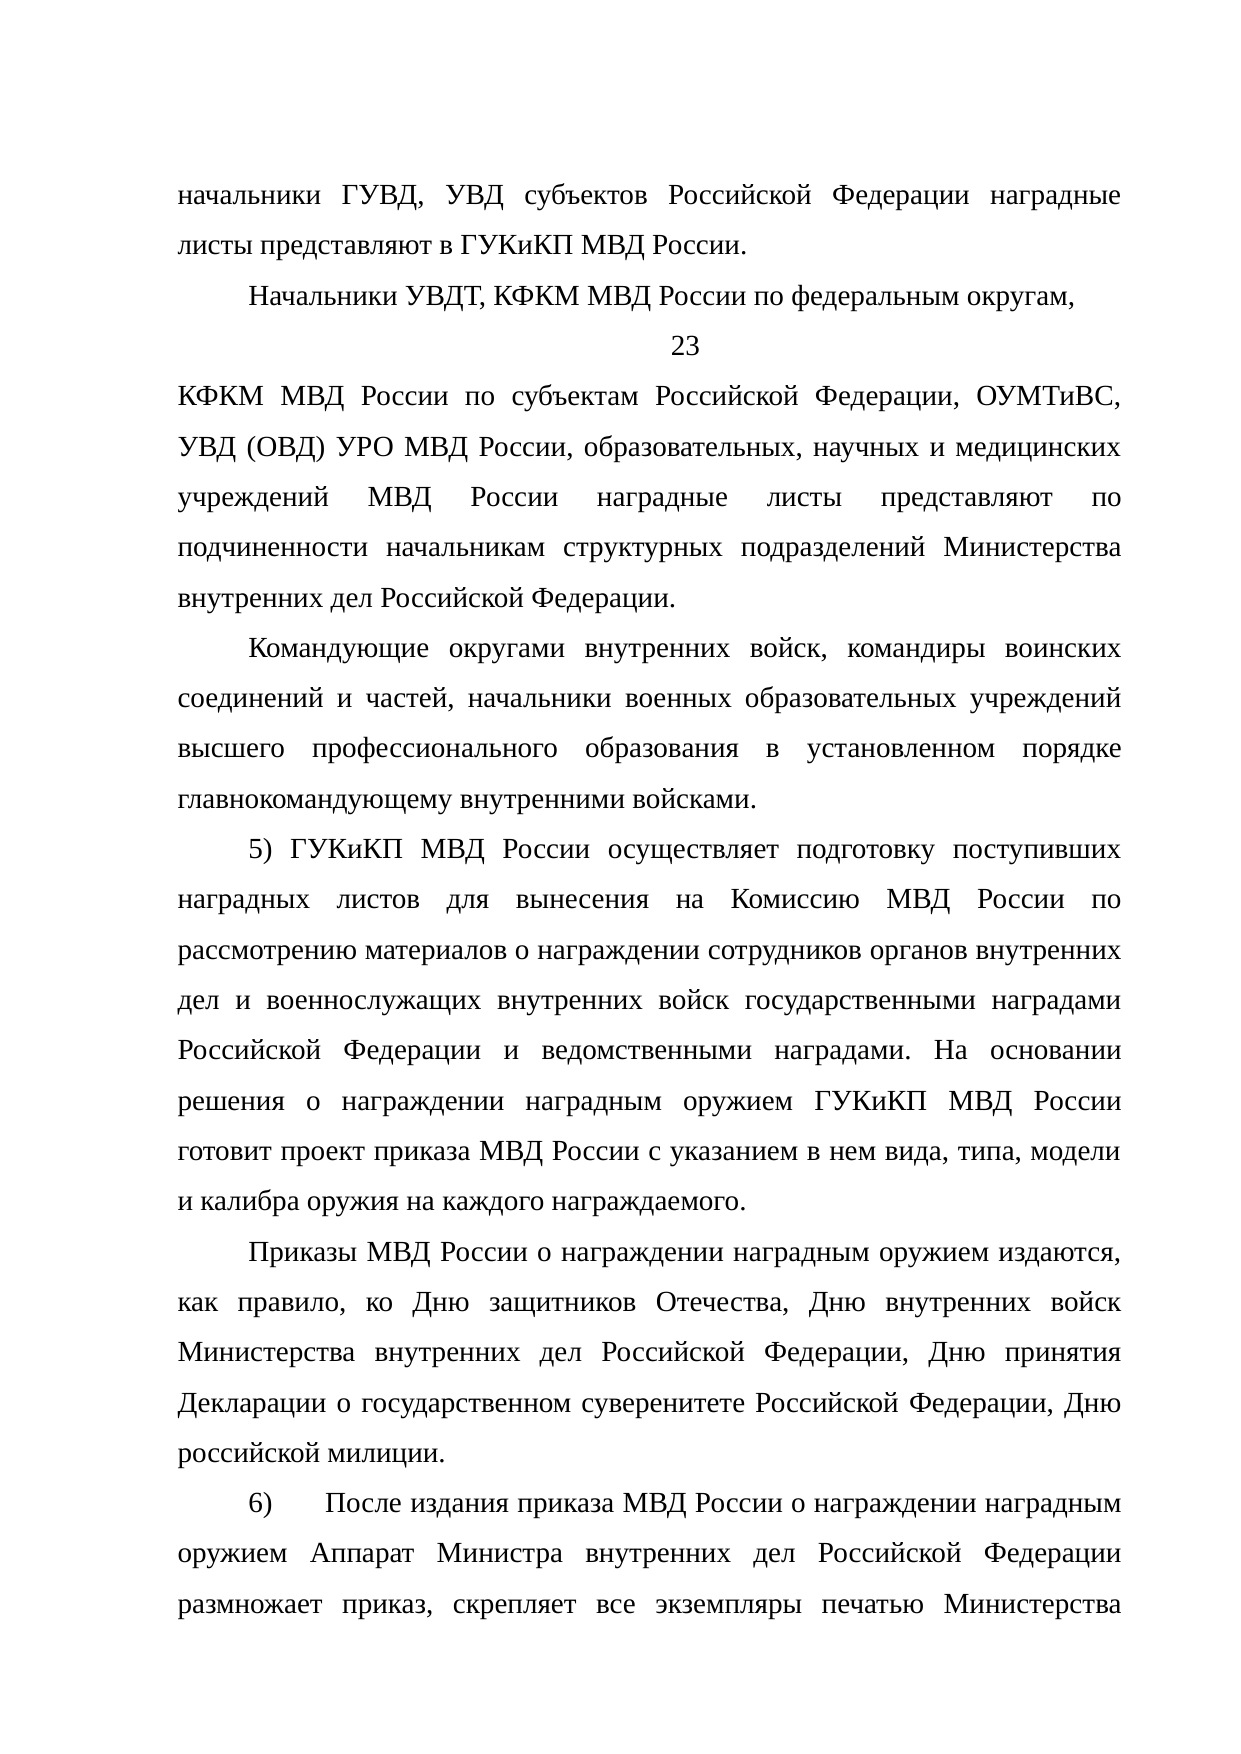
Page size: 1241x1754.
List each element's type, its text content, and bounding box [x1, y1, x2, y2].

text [177, 177, 1122, 261]
text 5) ГУКиКП МВД России осуществляет подготовку поступивших наградных листов для вынесения на Комиссию МВД России по рассмотрению материалов о награждении сотрудников органов внутренних дел и военнослужащих внутренних войск государственными наградами Российской Федерации и ведомственными наградами. На основании решения о награждении наградным оружием ГУКиКП МВД России готовит проект приказа МВД России с указанием в нем вида, типа, модели и калибра оружия на каждого награждаемого. [177, 831, 1122, 1217]
text Командующие округами внутренних войск, командиры воинских соединений и частей, начальники военных образовательных учреждений высшего профессионального образования в установленном порядке главнокомандующему внутренними войсками. [177, 630, 1122, 814]
text Начальники УВДТ, КФКМ МВД России по федеральным округам, [177, 278, 1122, 311]
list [177, 1485, 1122, 1619]
text Приказы МВД России о награждении наградным оружием издаются, как правило, ко Дню защитников Отечества, Дню внутренних войск Министерства внутренних дел Российской Федерации, Дню принятия Декларации о государственном суверенитете Российской Федерации, Дню российской милиции. [177, 1234, 1122, 1468]
text КФКМ МВД России по субъектам Российской Федерации, ОУМТиВС, УВД (ОВД) УРО МВД России, образовательных, научных и медицинских учреждений МВД России наградные листы представляют по подчиненности начальникам структурных подразделений Министерства внутренних дел Российской Федерации. [177, 378, 1122, 613]
text 23 [177, 328, 1122, 362]
